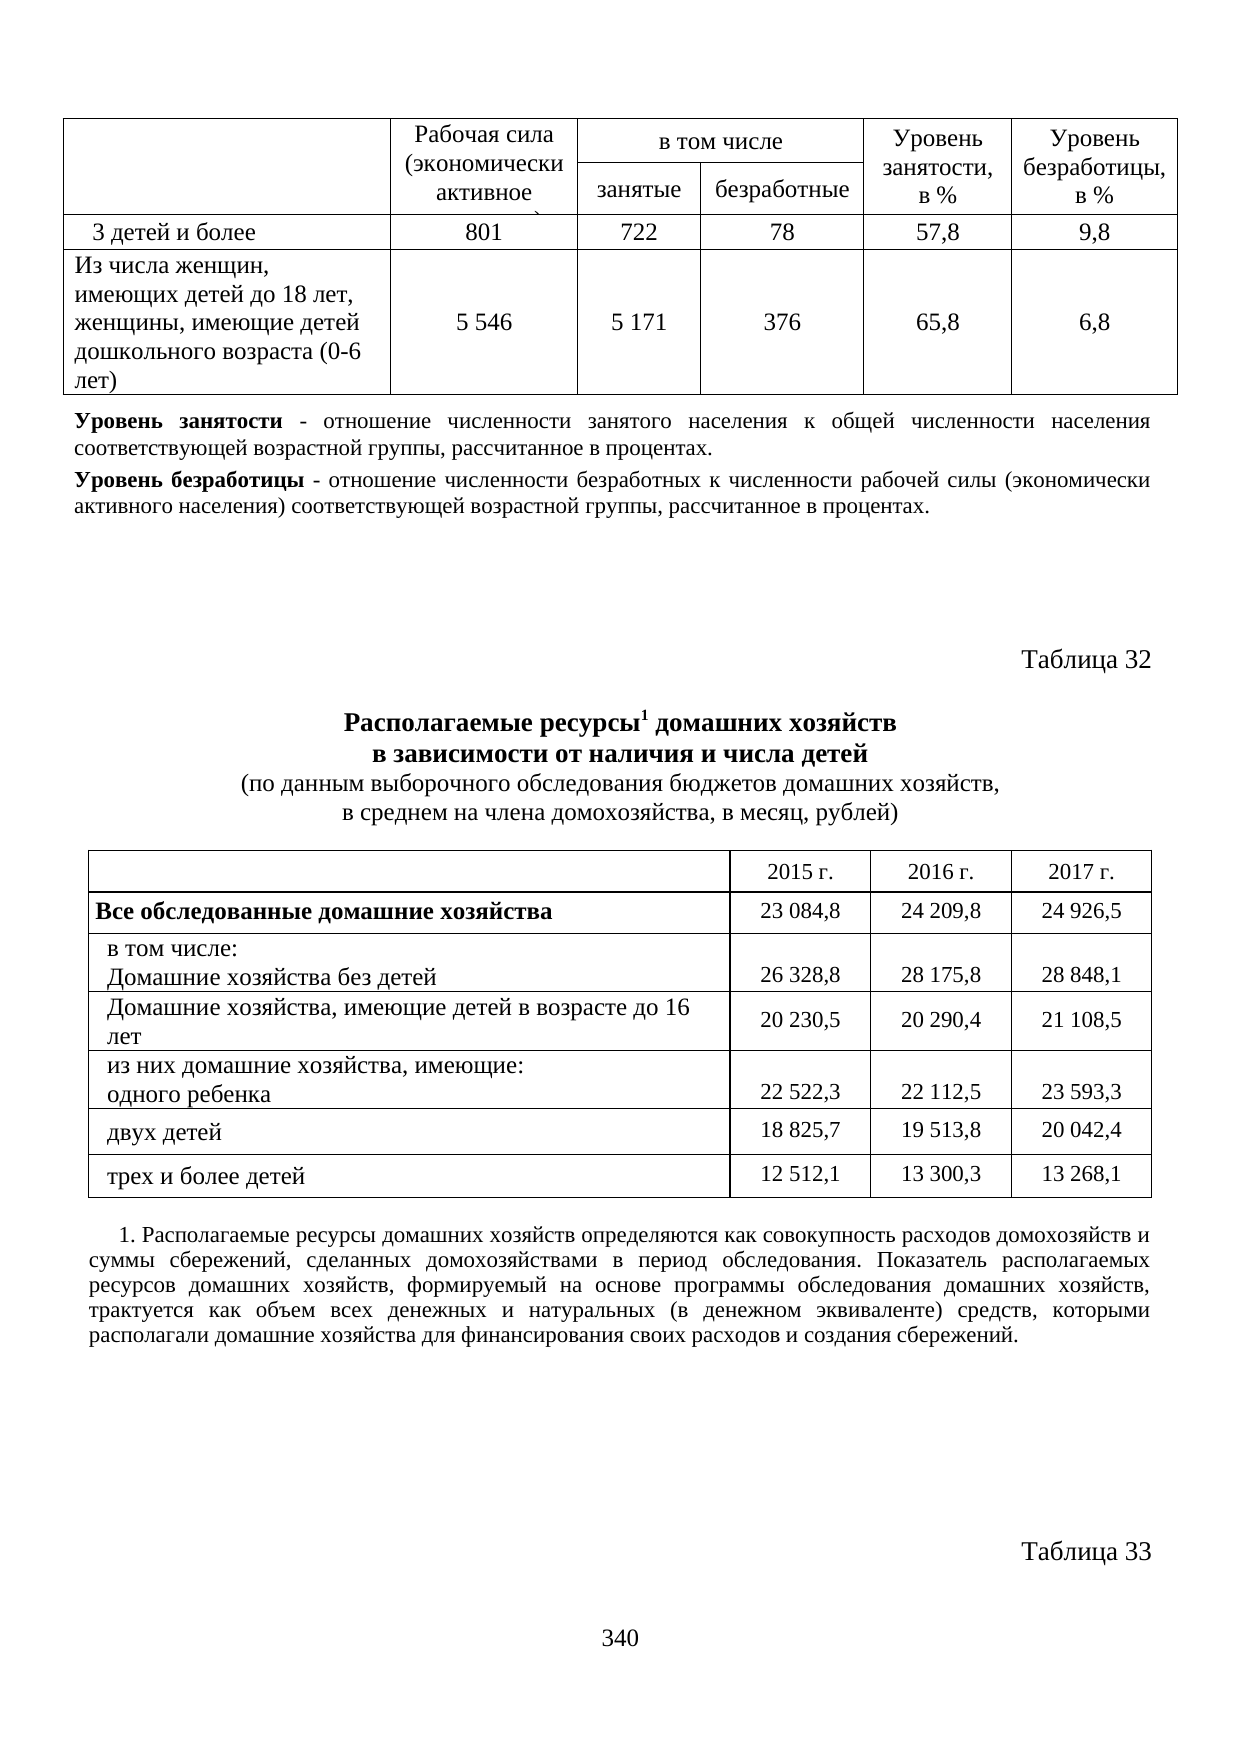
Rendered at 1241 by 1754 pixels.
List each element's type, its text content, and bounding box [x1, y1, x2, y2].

table_cell 21 108,5 [1012, 992, 1151, 1049]
table_cell 22 112,5 [871, 1051, 1011, 1108]
table_header 2016 г. [871, 851, 1011, 891]
table_cell 78 [701, 215, 863, 249]
table_cell 12 512,1 [731, 1155, 870, 1197]
table_cell 20 230,5 [731, 992, 870, 1049]
table_cell 18 825,7 [731, 1109, 870, 1153]
table_cell 5 546 [391, 250, 577, 394]
table_cell 26 328,8 [731, 934, 870, 991]
text 1. Располагаемые ресурсы домашних хозяйств определяются как совокупность расходов домохозяйств и суммы сбережений, сделанных домохозяйствами в период обследования. Показатель располагаемых ресурсов домашних хозяйств, формируемый на основе программы обследования домашних хозяйств, трактуется как объем всех денежных и натуральных (в денежном эквиваленте) средств, которыми располагали домашние хозяйства для финансирования своих расходов и создания сбережений. [89, 1223, 1152, 1348]
text Таблица 32 [89, 643, 1152, 674]
text Уровень безработицы - отношение численности безработных к численности рабочей силы (экономически активного населения) соответствующей возрастной группы, рассчитанное в процентах. [74, 466, 1152, 519]
table_cell 24 209,8 [871, 893, 1011, 932]
table_cell 13 300,3 [871, 1155, 1011, 1197]
table_header в том числе [578, 119, 863, 162]
text в среднем на члена домохозяйства, в месяц, рублей) [89, 797, 1152, 826]
table_cell 20 290,4 [871, 992, 1011, 1049]
table_cell 28 848,1 [1012, 934, 1151, 991]
table_cell 57,8 [864, 215, 1011, 249]
table_cell занятые [578, 163, 700, 213]
table_cell Домашние хозяйства, имеющие детей в возрасте до 16 лет [89, 992, 729, 1049]
table_cell трех и более детей [89, 1155, 729, 1197]
table_header Уровень безработицы, в % [1012, 119, 1177, 213]
text в зависимости от наличия и числа детей [89, 737, 1152, 768]
table_cell безработные [701, 163, 863, 213]
table_cell 22 522,3 [731, 1051, 870, 1108]
text (по данным выборочного обследования бюджетов домашних хозяйств, [89, 768, 1152, 797]
table_cell 722 [578, 215, 700, 249]
table_cell 6,8 [1012, 250, 1177, 394]
table_cell 20 042,4 [1012, 1109, 1151, 1153]
table_header 2017 г. [1012, 851, 1151, 891]
table_cell из них домашние хозяйства, имеющие: одного ребенка [89, 1051, 729, 1108]
table_cell в том числе: Домашние хозяйства без детей [89, 934, 729, 991]
table_cell 23 593,3 [1012, 1051, 1151, 1108]
table_header Рабочая сила (экономически активное население) [391, 119, 577, 213]
table_cell двух детей [89, 1109, 729, 1153]
table_header 2015 г. [731, 851, 870, 891]
table_cell 3 детей и более [64, 215, 390, 249]
table_cell Из числа женщин, имеющих детей до 18 лет, женщины, имеющие детей дошкольного возраста (0-6 лет) [64, 250, 390, 394]
table_cell 9,8 [1012, 215, 1177, 249]
table_header [64, 119, 390, 213]
table_cell 13 268,1 [1012, 1155, 1151, 1197]
table_header [89, 851, 729, 891]
table_cell Все обследованные домашние хозяйства [89, 893, 729, 932]
table_cell 801 [391, 215, 577, 249]
text Таблица 33 [89, 1535, 1152, 1566]
table_cell 23 084,8 [731, 893, 870, 932]
table_cell 5 171 [578, 250, 700, 394]
table_cell 28 175,8 [871, 934, 1011, 991]
table_cell 24 926,5 [1012, 893, 1151, 932]
text Уровень занятости - отношение численности занятого населения к общей численности населения соответствующей возрастной группы, рассчитанное в процентах. [74, 407, 1152, 460]
table_header Уровень занятости, в % [864, 119, 1011, 213]
table_cell 65,8 [864, 250, 1011, 394]
table_cell 376 [701, 250, 863, 394]
table_cell 19 513,8 [871, 1109, 1011, 1153]
text Располагаемые ресурсы1 домашних хозяйств [89, 706, 1152, 737]
